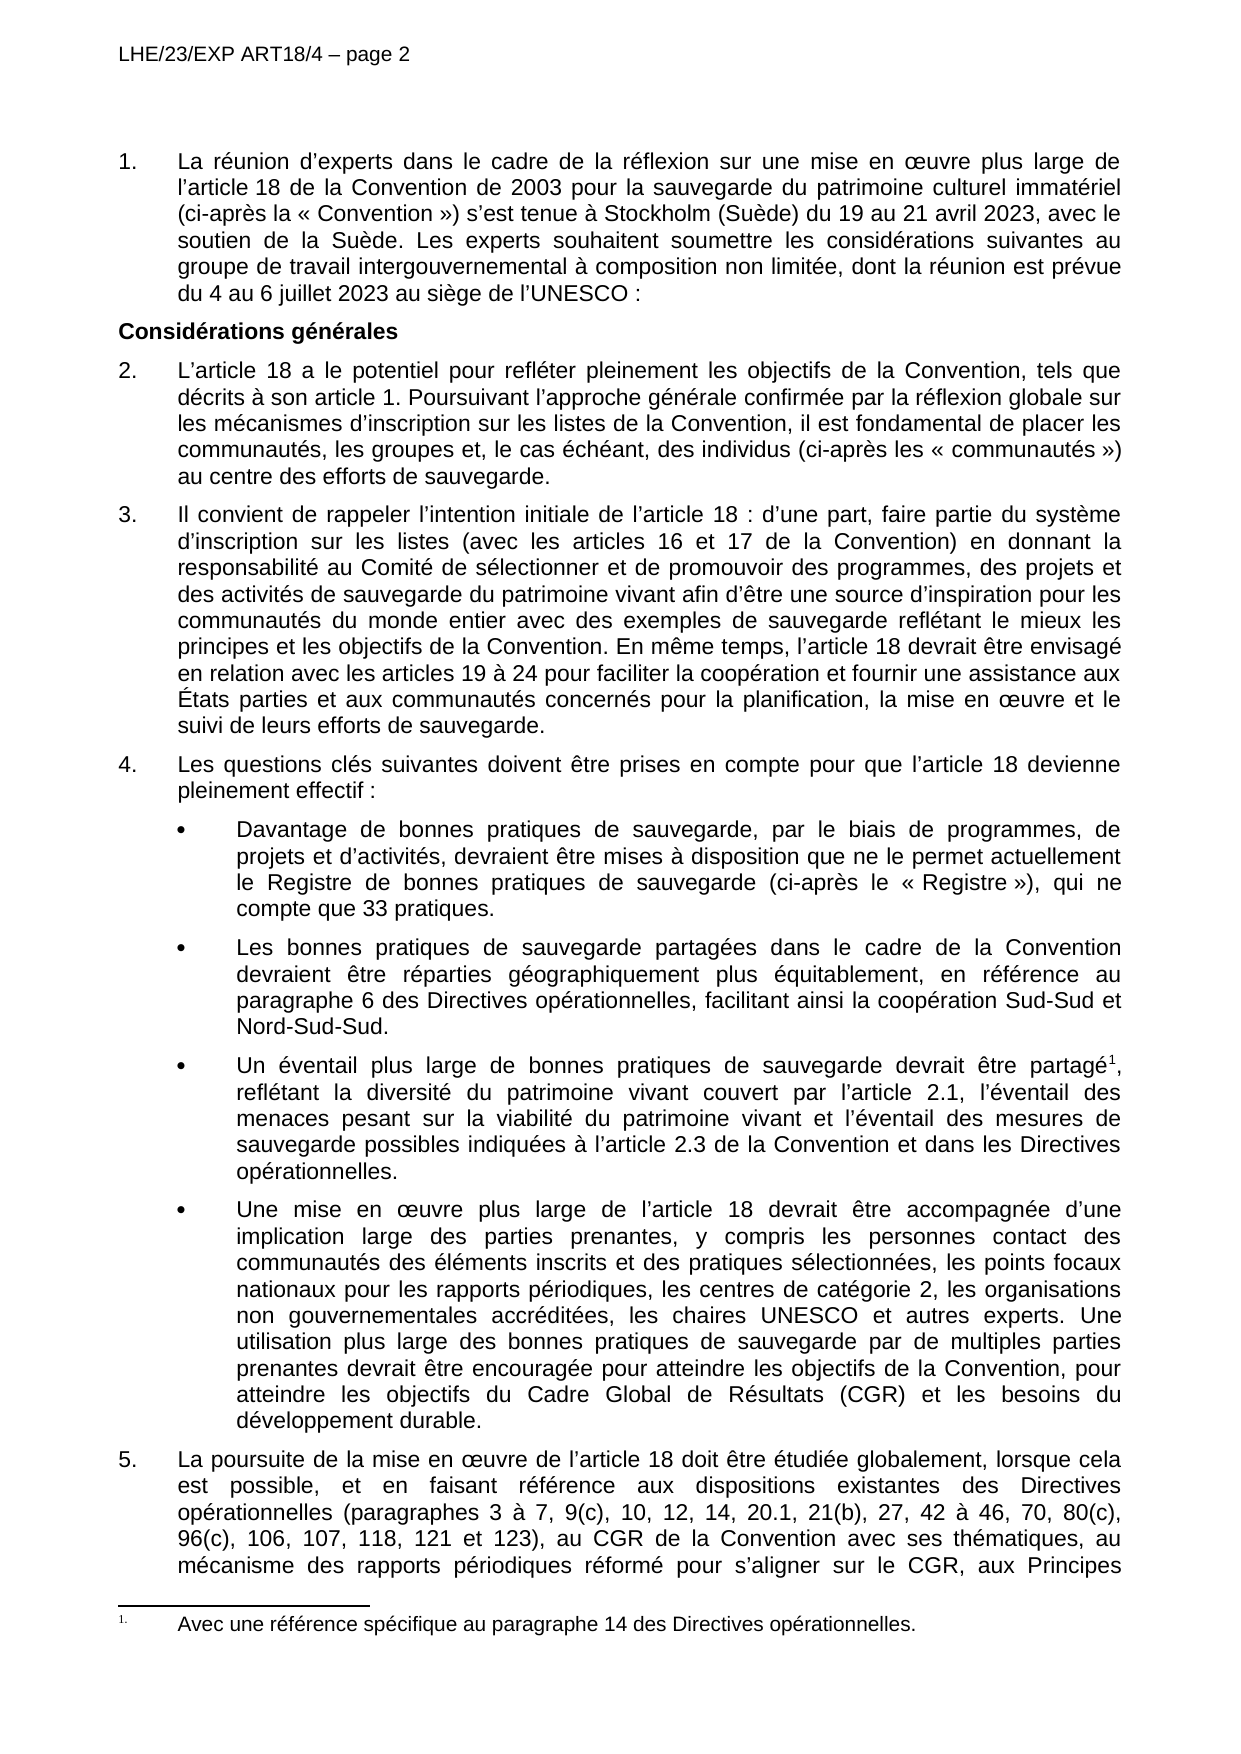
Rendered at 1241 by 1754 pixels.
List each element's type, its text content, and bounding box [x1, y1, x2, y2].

list Les bonnes pratiques de sauvegarde partagées dans le cadre de la Convention devraient être réparties géographiquement plus équitablement, en référence au paragraphe 6 des Directives opérationnelles, facilitant ainsi la coopération Sud-Sud et Nord-Sud-Sud. [177, 934, 1122, 1040]
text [118, 1446, 1122, 1578]
text Il convient de rappeler l’intention initiale de l’article 18 : d’une part, faire partie du système d’inscription sur les listes (avec les articles 16 et 17 de la Convention) en donnant la responsabilité au Comité de sélectionner et de promouvoir des programmes, des projets et des activités de sauvegarde du patrimoine vivant afin d’être une source d’inspiration pour les communautés du monde entier avec des exemples de sauvegarde reflétant le mieux les principes et les objectifs de la Convention. En même temps, l’article 18 devrait être envisagé en relation avec les articles 19 à 24 pour faciliter la coopération et fournir une assistance aux États parties et aux communautés concernés pour la planification, la mise en œuvre et le suivi de leurs efforts de sauvegarde. [118, 501, 1122, 739]
text Les questions clés suivantes doivent être prises en compte pour que l’article 18 devienne pleinement effectif : [118, 751, 1122, 804]
text La réunion d’experts dans le cadre de la réflexion sur une mise en œuvre plus large de l’article 18 de la Convention de 2003 pour la sauvegarde du patrimoine culturel immatériel (ci-après la « Convention ») s’est tenue à Stockholm (Suède) du 19 au 21 avril 2023, avec le soutien de la Suède. Les experts souhaitent soumettre les considérations suivantes au groupe de travail intergouvernemental à composition non limitée, dont la réunion est prévue du 4 au 6 juillet 2023 au siège de l’UNESCO : [118, 148, 1122, 306]
list Considérations générales [118, 318, 1122, 345]
list Davantage de bonnes pratiques de sauvegarde, par le biais de programmes, de projets et d’activités, devraient être mises à disposition que ne le permet actuellement le Registre de bonnes pratiques de sauvegarde (ci-après le « Registre »), qui ne compte que 33 pratiques. [177, 816, 1122, 922]
list Un éventail plus large de bonnes pratiques de sauvegarde devrait être partagé, reflétant la diversité du patrimoine vivant couvert par l’article 2.1, l’éventail des menaces pesant sur la viabilité du patrimoine vivant et l’éventail des mesures de sauvegarde possibles indiquées à l’article 2.3 de la Convention et dans les Directives opérationnelles. [177, 1052, 1122, 1184]
list Une mise en œuvre plus large de l’article 18 devrait être accompagnée d’une implication large des parties prenantes, y compris les personnes contact des communautés des éléments inscrits et des pratiques sélectionnées, les points focaux nationaux pour les rapports périodiques, les centres de catégorie 2, les organisations non gouvernementales accréditées, les chaires UNESCO et autres experts. Une utilisation plus large des bonnes pratiques de sauvegarde par de multiples parties prenantes devrait être encouragée pour atteindre les objectifs de la Convention, pour atteindre les objectifs du Cadre Global de Résultats (CGR) et les besoins du développement durable. [177, 1196, 1122, 1434]
text L’article 18 a le potentiel pour refléter pleinement les objectifs de la Convention, tels que décrits à son article 1. Poursuivant l’approche générale confirmée par la réflexion globale sur les mécanismes d’inscription sur les listes de la Convention, il est fondamental de placer les communautés, les groupes et, le cas échéant, des individus (ci-après les « communautés ») au centre des efforts de sauvegarde. [118, 357, 1122, 489]
